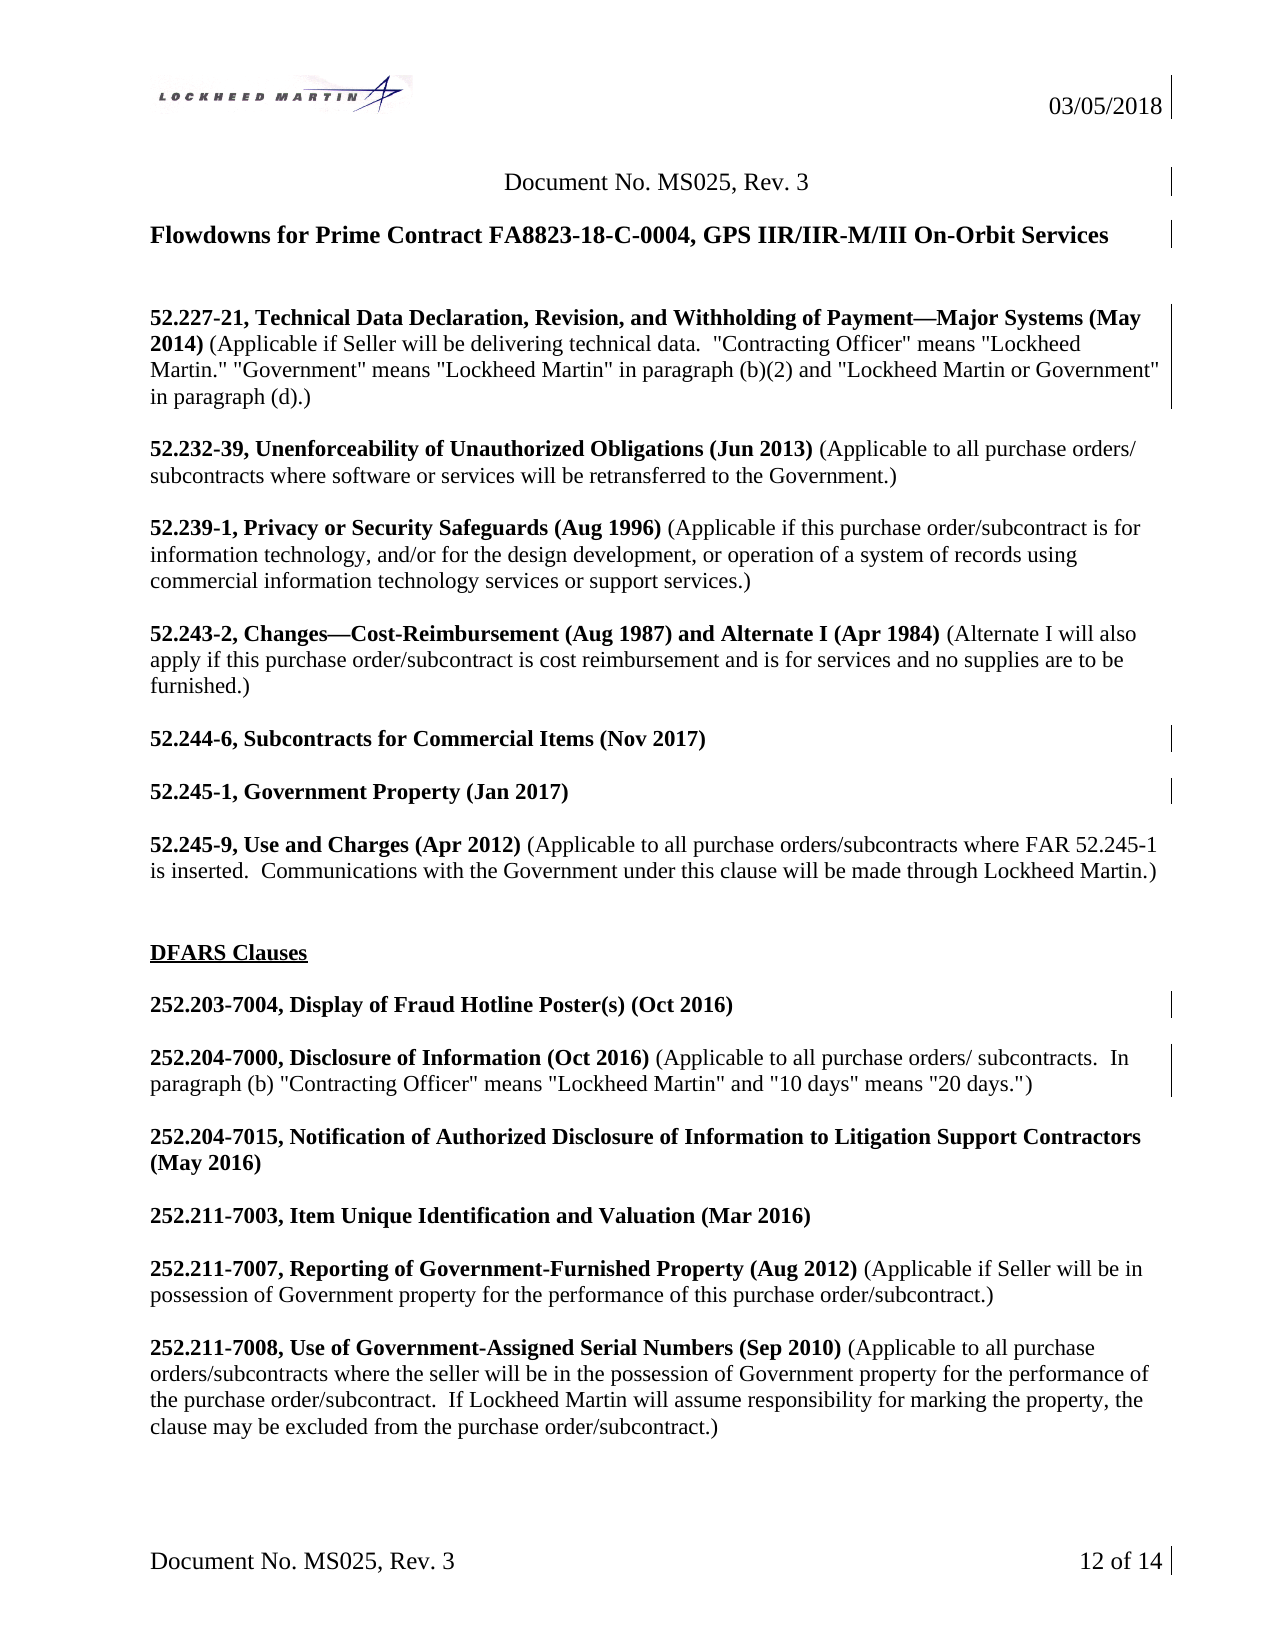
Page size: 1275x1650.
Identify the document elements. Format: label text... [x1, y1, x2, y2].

subtitle DFARS Clauses [150, 938, 1162, 965]
text 252.203-7004, Display of Fraud Hotline Poster(s) (Oct 2016) [150, 991, 1162, 1018]
picture [150, 75, 413, 114]
text 52.232-39, Unenforceability of Unauthorized Obligations (Jun 2013) (Applicable to all purchase orders/ subcontracts where software or services will be retransferred to the Government.) [150, 435, 1162, 488]
text 252.204-7000, Disclosure of Information (Oct 2016) (Applicable to all purchase orders/ subcontracts. In paragraph (b) "Contracting Officer" means "Lockheed Martin" and "10 days" means "20 days.") [150, 1044, 1162, 1097]
text 52.227-21, Technical Data Declaration, Revision, and Withholding of Payment—Major Systems (May 2014) (Applicable if Seller will be delivering technical data. "Contracting Officer" means "Lockheed Martin." "Government" means "Lockheed Martin" in paragraph (b)(2) and "Lockheed Martin or Government" in paragraph (d).) [150, 304, 1162, 409]
text 252.204-7015, Notification of Authorized Disclosure of Information to Litigation Support Contractors (May 2016) [150, 1123, 1162, 1176]
text 52.243-2, Changes—Cost-Reimbursement (Aug 1987) and Alternate I (Apr 1984) (Alternate I will also apply if this purchase order/subcontract is cost reimbursement and is for services and no supplies are to be furnished.) [150, 620, 1162, 699]
text 252.211-7007, Reporting of Government-Furnished Property (Aug 2012) (Applicable if Seller will be in possession of Government property for the performance of this purchase order/subcontract.) [150, 1255, 1162, 1307]
text 52.245-9, Use and Charges (Apr 2012) (Applicable to all purchase orders/subcontracts where FAR 52.245-1 is inserted. Communications with the Government under this clause will be made through Lockheed Martin.) [150, 831, 1162, 883]
text 52.239-1, Privacy or Security Safeguards (Aug 1996) (Applicable if this purchase order/subcontract is for information technology, and/or for the design development, or operation of a system of records using commercial information technology services or support services.) [150, 514, 1162, 593]
text 52.244-6, Subcontracts for Commercial Items (Nov 2017) [150, 725, 1162, 752]
text 52.245-1, Government Property (Jan 2017) [150, 778, 1162, 804]
text 252.211-7003, Item Unique Identification and Valuation (Mar 2016) [150, 1202, 1162, 1228]
text 252.211-7008, Use of Government-Assigned Serial Numbers (Sep 2010) (Applicable to all purchase orders/subcontracts where the seller will be in the possession of Government property for the performance of the purchase order/subcontract. If Lockheed Martin will assume responsibility for marking the property, the clause may be excluded from the purchase order/subcontract.) [150, 1334, 1162, 1439]
